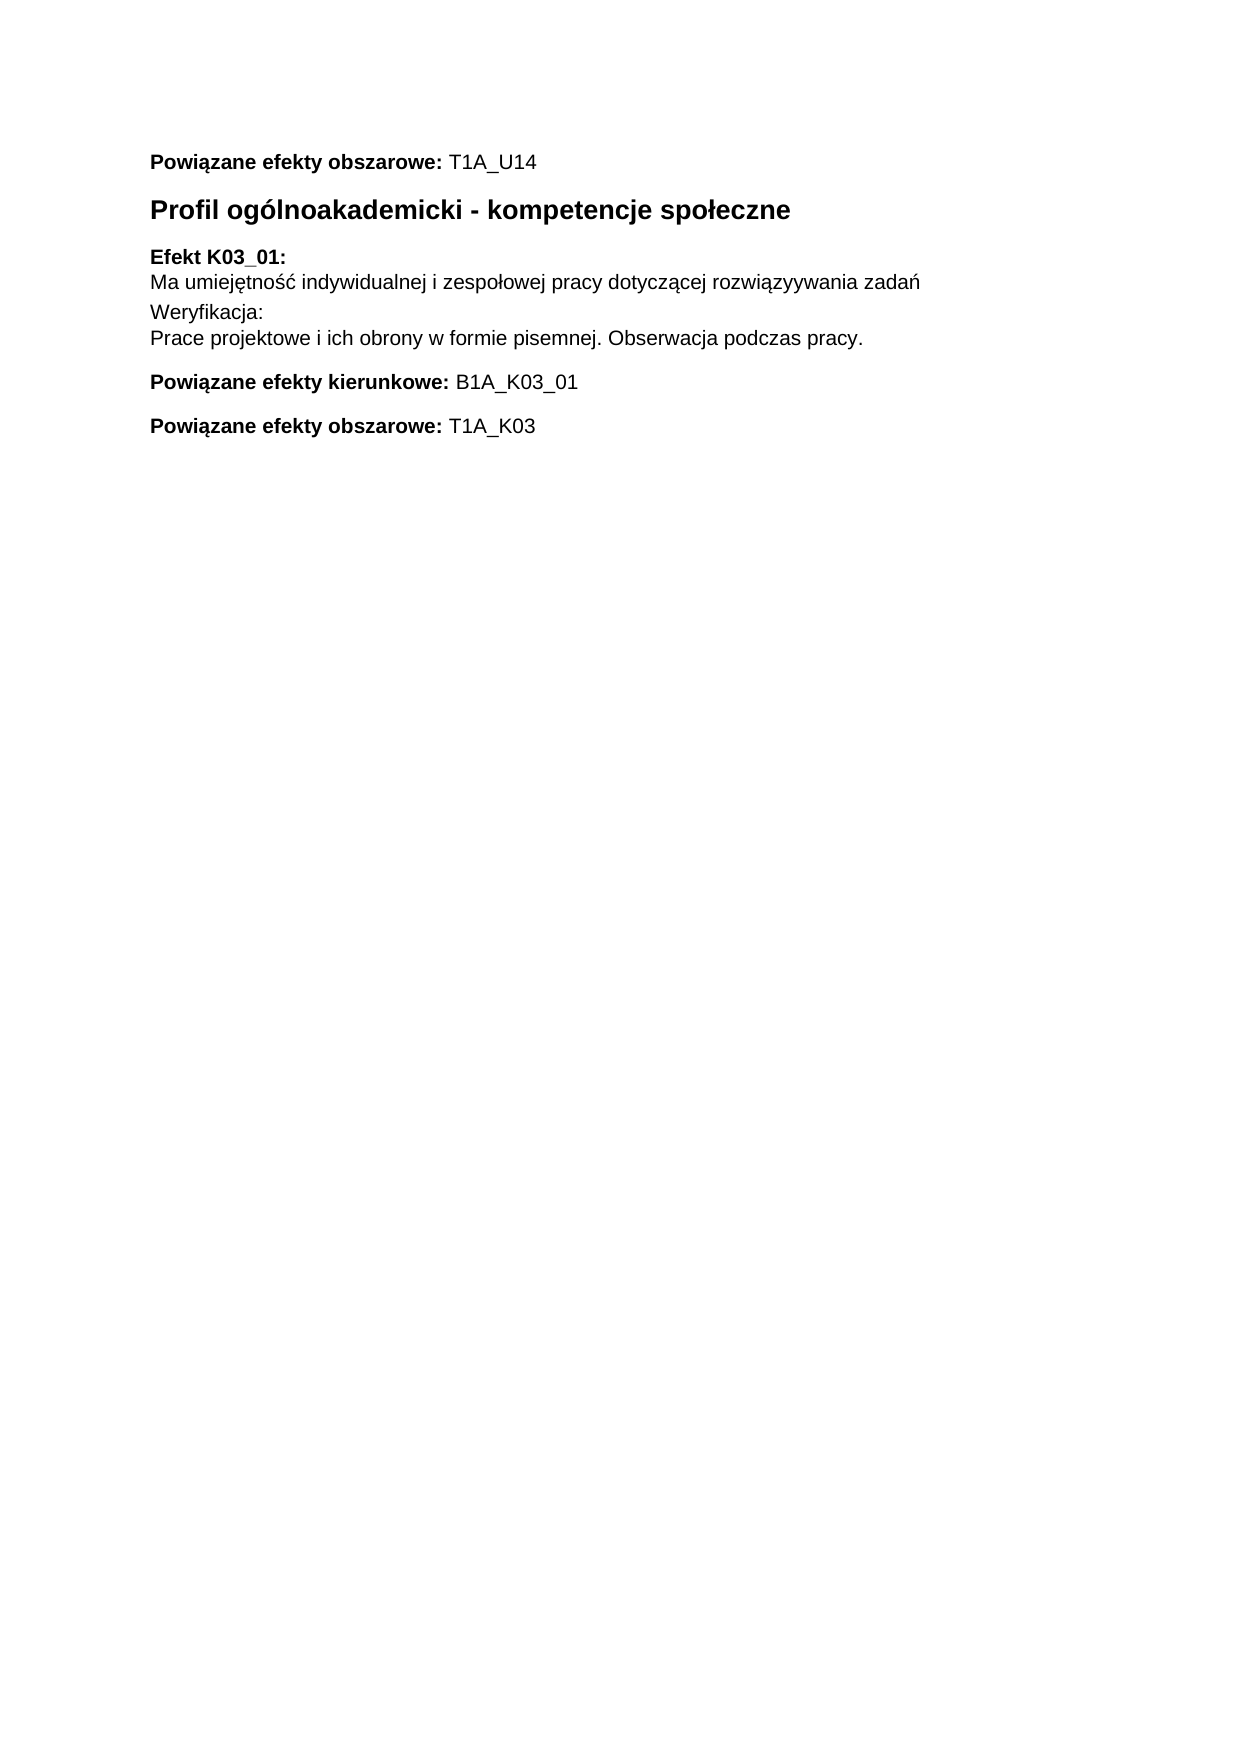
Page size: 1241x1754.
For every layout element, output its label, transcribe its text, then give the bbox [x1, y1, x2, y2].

text Ma umiejętność indywidualnej i zespołowej pracy dotyczącej rozwiązyywania zadań [150, 270, 1090, 294]
text Prace projektowe i ich obrony w formie pisemnej. Obserwacja podczas pracy. [150, 326, 1090, 350]
text Powiązane efekty obszarowe: T1A_K03 [150, 413, 1090, 437]
text Powiązane efekty kierunkowe: B1A_K03_01 [150, 370, 1090, 394]
subtitle Profil ogólnoakademicki - kompetencje społeczne [150, 194, 1090, 225]
text Powiązane efekty obszarowe: T1A_U14 [150, 150, 1090, 174]
text Efekt K03_01: [150, 245, 1090, 269]
text Weryfikacja: [150, 300, 1090, 324]
